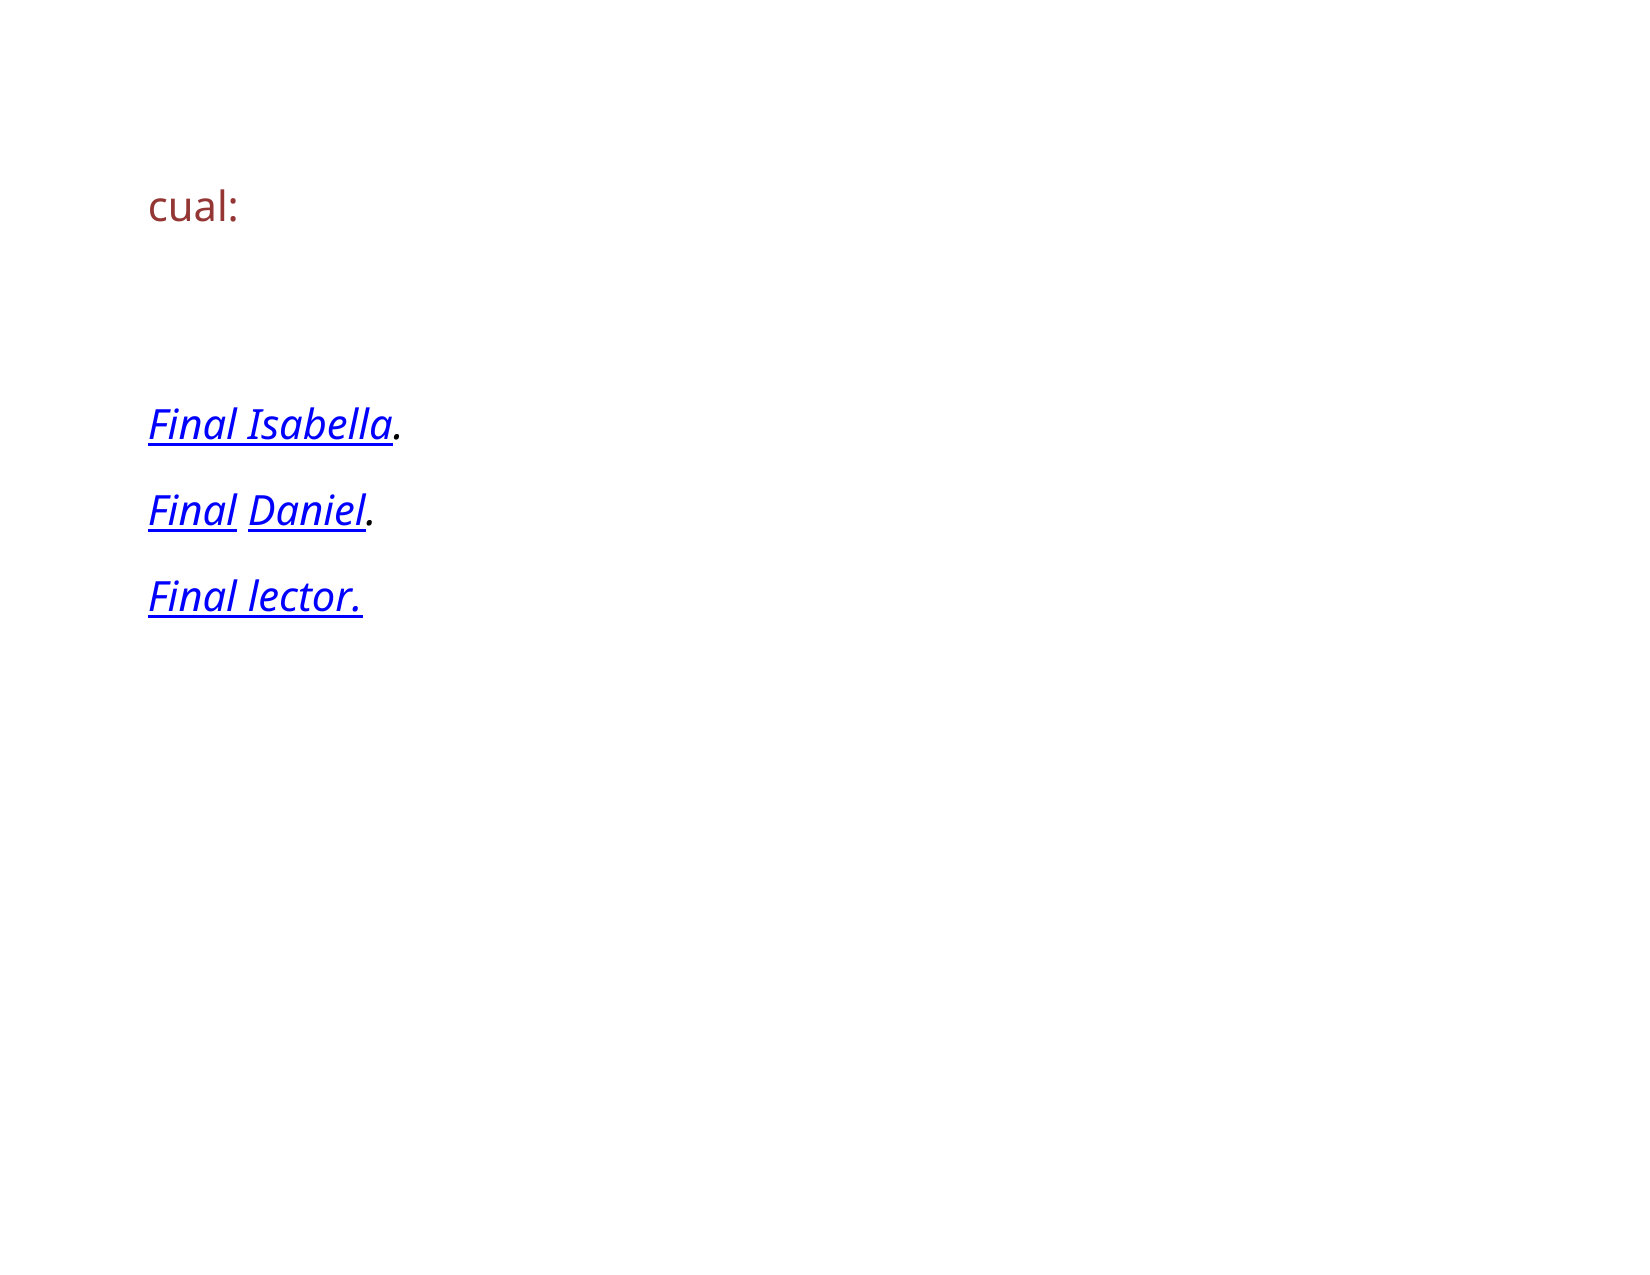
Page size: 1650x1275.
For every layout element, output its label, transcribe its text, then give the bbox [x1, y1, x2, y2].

text Final Isabella. [148, 395, 788, 452]
text Final Daniel. [148, 481, 788, 538]
text Quien creería que en esta bella casa viviría una bruja malvada la cual: [148, 177, 788, 305]
text Final lector. [148, 567, 788, 624]
